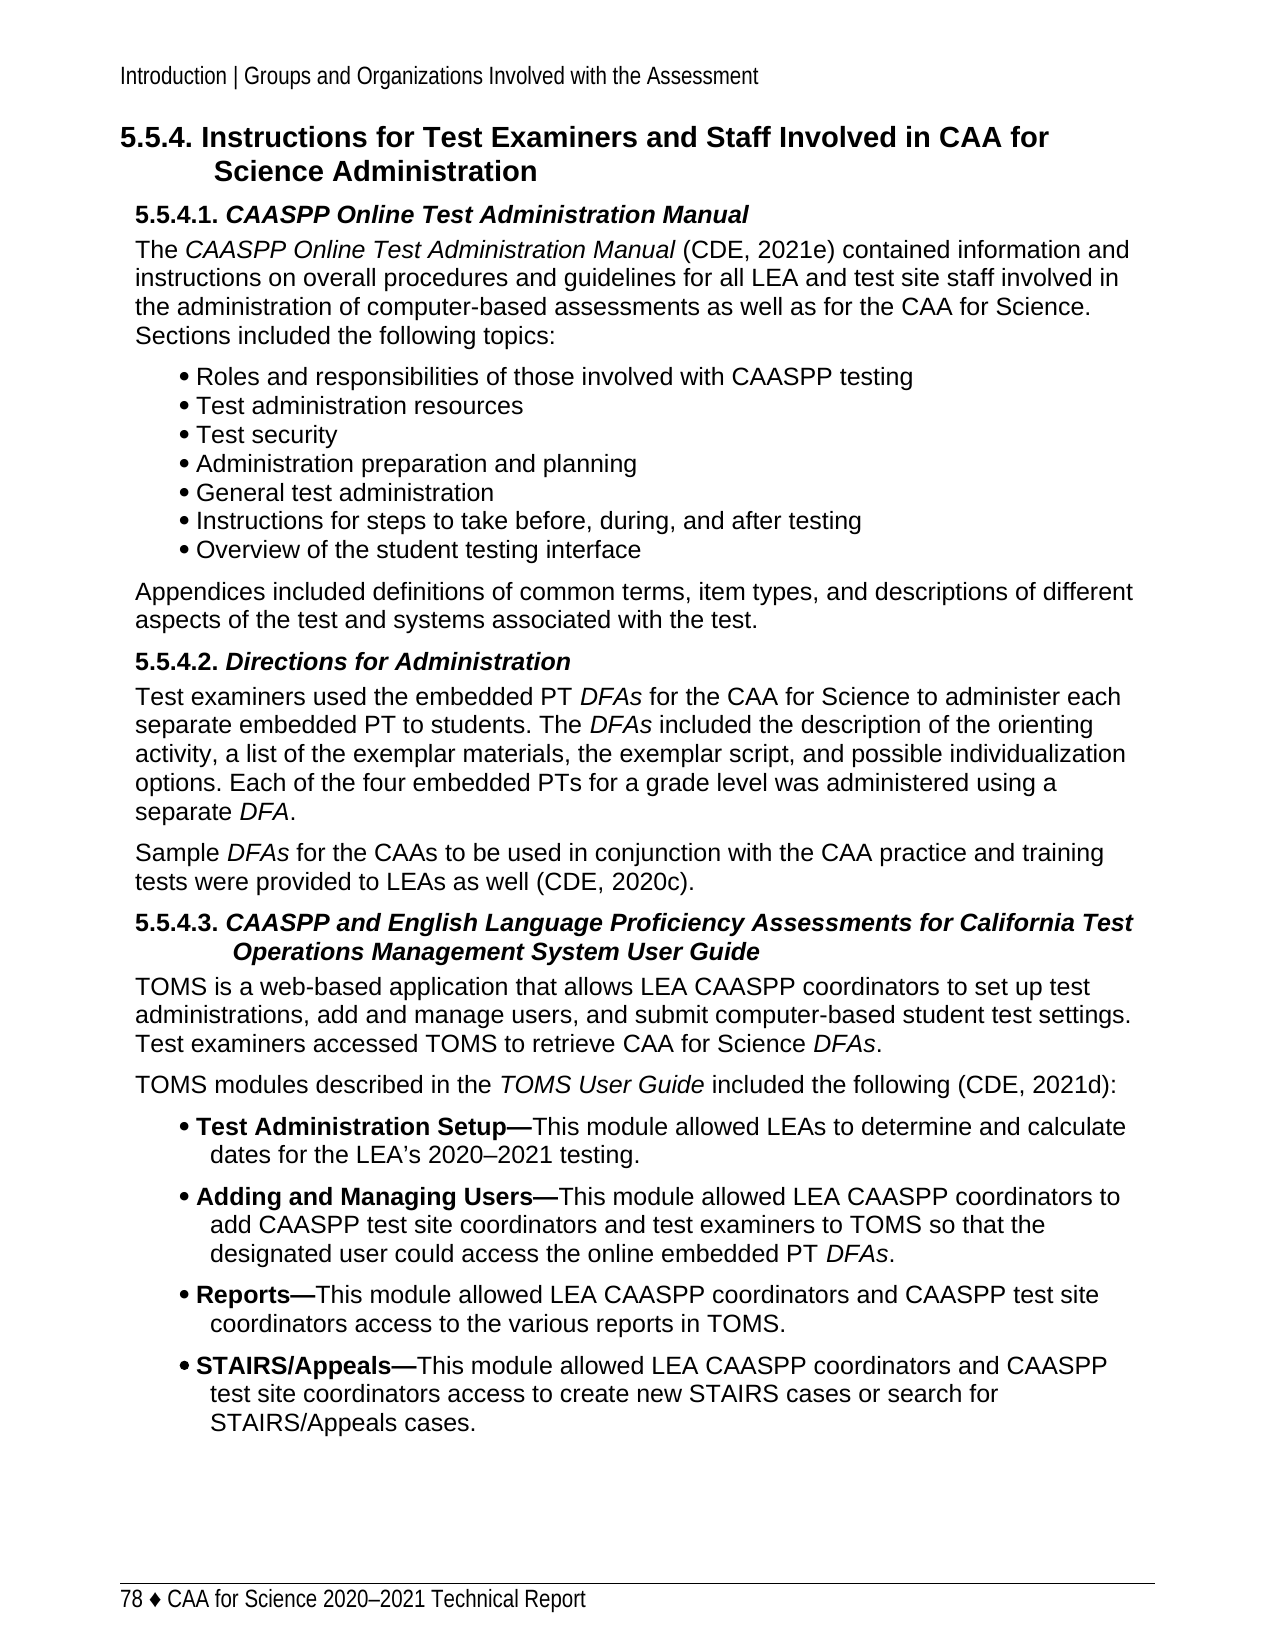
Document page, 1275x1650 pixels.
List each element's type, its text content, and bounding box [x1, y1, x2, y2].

text General test administration [180, 477, 1155, 506]
list Test Administration Setup—This module allowed LEAs to determine and calculate dates for the LEA’s 2020–2021 testing. [180, 1112, 1155, 1169]
list Reports—This module allowed LEA CAASPP coordinators and CAASPP test site coordinators access to the various reports in TOMS. [180, 1281, 1155, 1338]
text Test administration resources [180, 391, 1155, 420]
text Sample DFAs for the CAAs to be used in conjunction with the CAA practice and training tests were provided to LEAs as well (CDE, 2020c). [135, 838, 1155, 895]
subtitle CAASPP Online Test Administration Manual [135, 199, 1155, 228]
subtitle Directions for Administration [135, 647, 1155, 675]
list STAIRS/Appeals—This module allowed LEA CAASPP coordinators and CAASPP test site coordinators access to create new STAIRS cases or search for STAIRS/Appeals cases. [180, 1351, 1155, 1437]
text The CAASPP Online Test Administration Manual (CDE, 2021e) contained information and instructions on overall procedures and guidelines for all LEA and test site staff involved in the administration of computer-based assessments as well as for the CAA for Science. Sections included the following topics: [135, 234, 1155, 349]
text Test examiners used the embedded PT DFAs for the CAA for Science to administer each separate embedded PT to students. The DFAs included the description of the orienting activity, a list of the exemplar materials, the exemplar script, and possible individualization options. Each of the four embedded PTs for a grade level was administered using a separate DFA. [135, 682, 1155, 825]
subtitle Instructions for Test Examiners and Staff Involved in CAA for Science Administration [120, 120, 1155, 187]
list Adding and Managing Users—This module allowed LEA CAASPP coordinators to add CAASPP test site coordinators and test examiners to TOMS so that the designated user could access the online embedded PT DFAs. [180, 1182, 1155, 1268]
text Instructions for steps to take before, during, and after testing [180, 506, 1155, 535]
text TOMS modules described in the TOMS User Guide included the following (CDE, 2021d): [135, 1070, 1155, 1099]
text Appendices included definitions of common terms, item types, and descriptions of different aspects of the test and systems associated with the test. [135, 577, 1155, 634]
subtitle CAASPP and English Language Proficiency Assessments for California Test Operations Management System User Guide [135, 908, 1155, 965]
text Roles and responsibilities of those involved with CAASPP testing [180, 362, 1155, 391]
text Administration preparation and planning [180, 449, 1155, 477]
text Overview of the student testing interface [180, 535, 1155, 564]
text TOMS is a web-based application that allows LEA CAASPP coordinators to set up test administrations, add and manage users, and submit computer-based student test settings. Test examiners accessed TOMS to retrieve CAA for Science DFAs. [135, 972, 1155, 1058]
text Test security [180, 420, 1155, 449]
